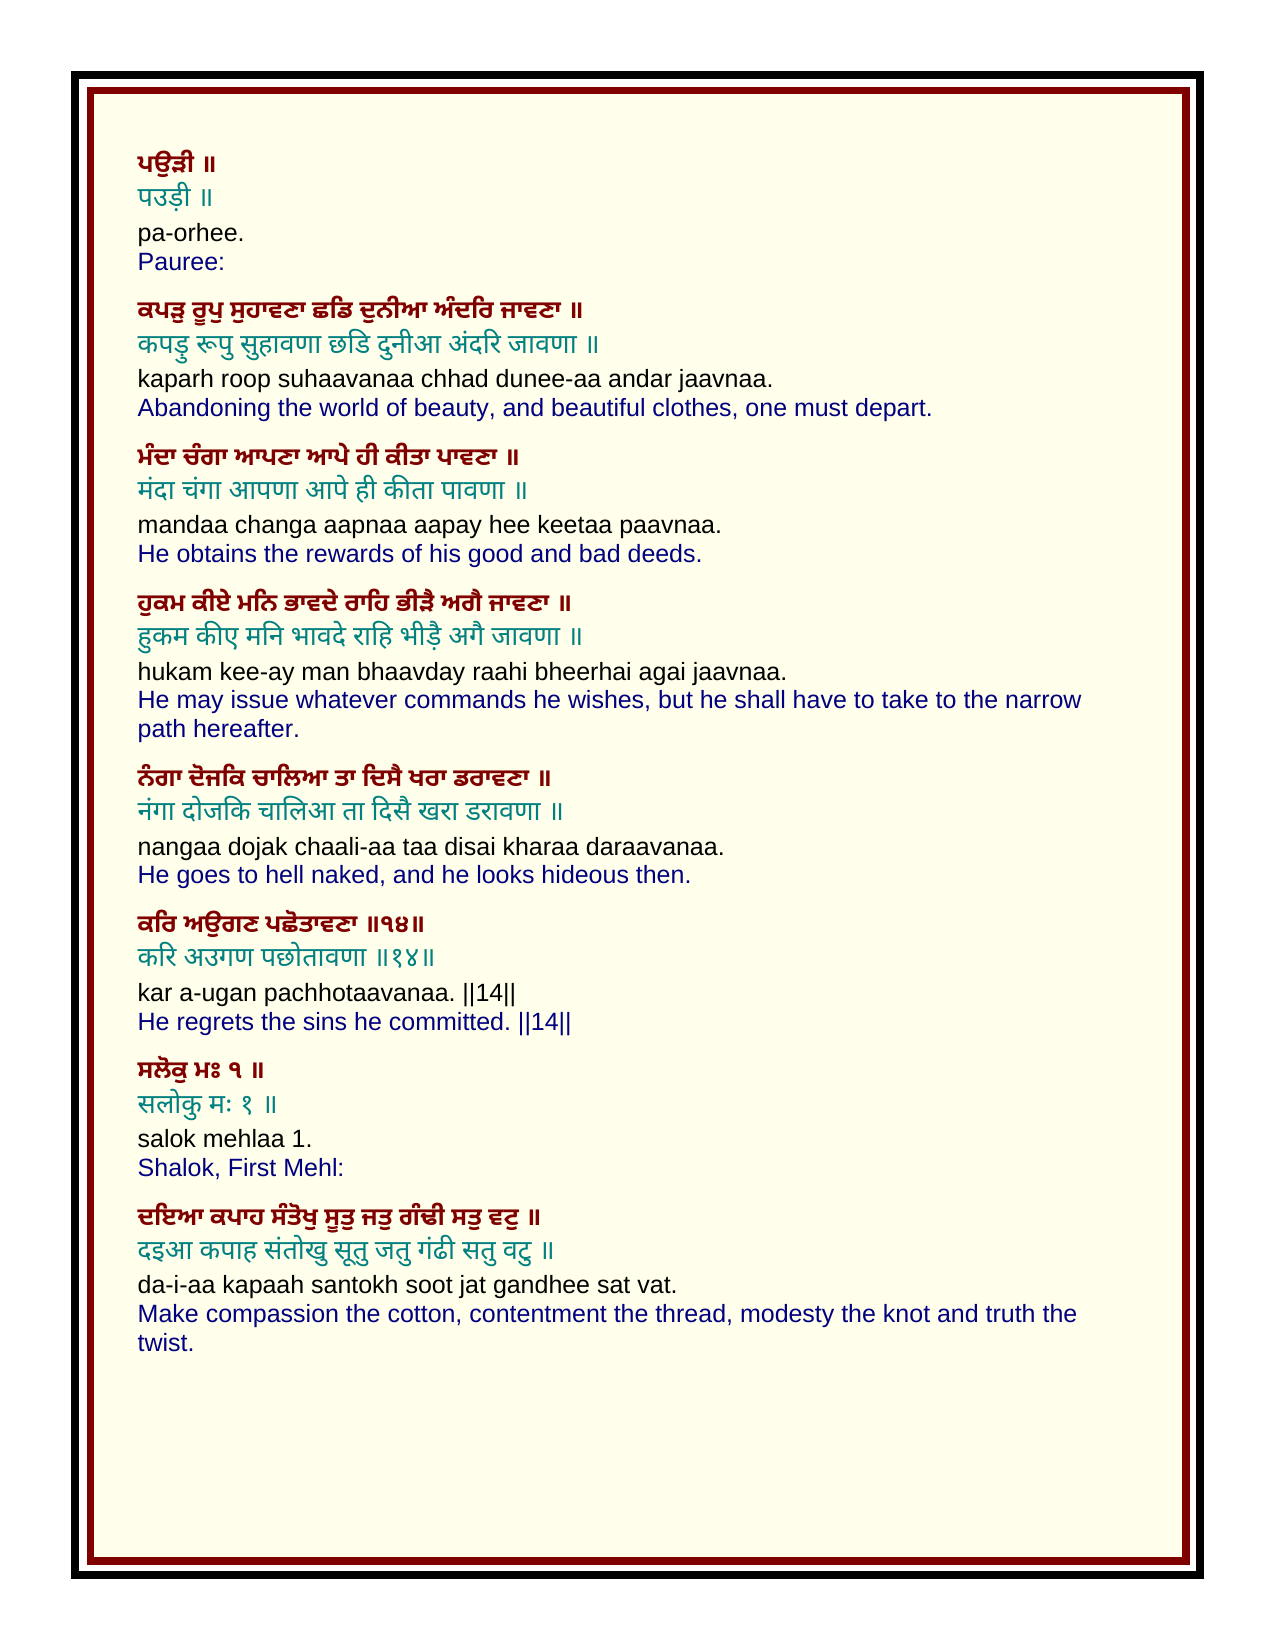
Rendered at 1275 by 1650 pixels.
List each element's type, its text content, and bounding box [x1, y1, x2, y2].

text He may issue whatever commands he wishes, but he shall have to take to the narrow path hereafter. [137, 685, 1138, 743]
text नंगा दोजकि चालिआ ता दिसै खरा डरावणा ॥ [137, 796, 1138, 832]
text ਹੁਕਮ ਕੀਏ ਮਨਿ ਭਾਵਦੇ ਰਾਹਿ ਭੀੜੈ ਅਗੈ ਜਾਵਣਾ ॥ [137, 589, 1138, 621]
text ਮੰਦਾ ਚੰਗਾ ਆਪਣਾ ਆਪੇ ਹੀ ਕੀਤਾ ਪਾਵਣਾ ॥ [137, 442, 1138, 475]
text ਕਰਿ ਅਉਗਣ ਪਛੋਤਾਵਣਾ ॥੧੪॥ [137, 910, 1138, 943]
text ਪਉੜੀ ॥ [137, 150, 1138, 183]
text ਸਲੋਕੁ ਮਃ ੧ ॥ [137, 1056, 1138, 1089]
text nangaa dojak chaali-aa taa disai kharaa daraavanaa. [137, 832, 1138, 860]
text pa-orhee. [137, 218, 1138, 247]
text मंदा चंगा आपणा आपे ही कीता पावणा ॥ [137, 475, 1138, 510]
text mandaa changa aapnaa aapay hee keetaa paavnaa. [137, 510, 1138, 539]
text ਨੰਗਾ ਦੋਜਕਿ ਚਾਲਿਆ ਤਾ ਦਿਸੈ ਖਰਾ ਡਰਾਵਣਾ ॥ [137, 764, 1138, 796]
text करि अउगण पछोतावणा ॥१४॥ [137, 943, 1138, 978]
text ਕਪੜੁ ਰੂਪੁ ਸੁਹਾਵਣਾ ਛਡਿ ਦੁਨੀਆ ਅੰਦਰਿ ਜਾਵਣਾ ॥ [137, 296, 1138, 329]
text दइआ कपाह संतोखु सूतु जतु गंढी सतु वटु ॥ [137, 1235, 1138, 1270]
text He goes to hell naked, and he looks hideous then. [137, 860, 1138, 889]
text He regrets the sins he committed. ||14|| [137, 1007, 1138, 1035]
text कपड़ु रूपु सुहावणा छडि दुनीआ अंदरि जावणा ॥ [137, 329, 1138, 364]
text kar a-ugan pachhotaavanaa. ||14|| [137, 978, 1138, 1007]
text salok mehlaa 1. [137, 1124, 1138, 1153]
text kaparh roop suhaavanaa chhad dunee-aa andar jaavnaa. [137, 364, 1138, 393]
text Shalok, First Mehl: [137, 1153, 1138, 1182]
text पउड़ी ॥ [137, 183, 1138, 218]
text सलोकु मः १ ॥ [137, 1089, 1138, 1124]
text ਦਇਆ ਕਪਾਹ ਸੰਤੋਖੁ ਸੂਤੁ ਜਤੁ ਗੰਢੀ ਸਤੁ ਵਟੁ ॥ [137, 1202, 1138, 1235]
text Make compassion the cotton, contentment the thread, modesty the knot and truth the twist. [137, 1299, 1138, 1357]
text He obtains the rewards of his good and bad deeds. [137, 539, 1138, 568]
text hukam kee-ay man bhaavday raahi bheerhai agai jaavnaa. [137, 657, 1138, 685]
text Abandoning the world of beauty, and beautiful clothes, one must depart. [137, 393, 1138, 422]
text Pauree: [137, 247, 1138, 275]
text हुकम कीए मनि भावदे राहि भीड़ै अगै जावणा ॥ [137, 621, 1138, 657]
text da-i-aa kapaah santokh soot jat gandhee sat vat. [137, 1270, 1138, 1299]
